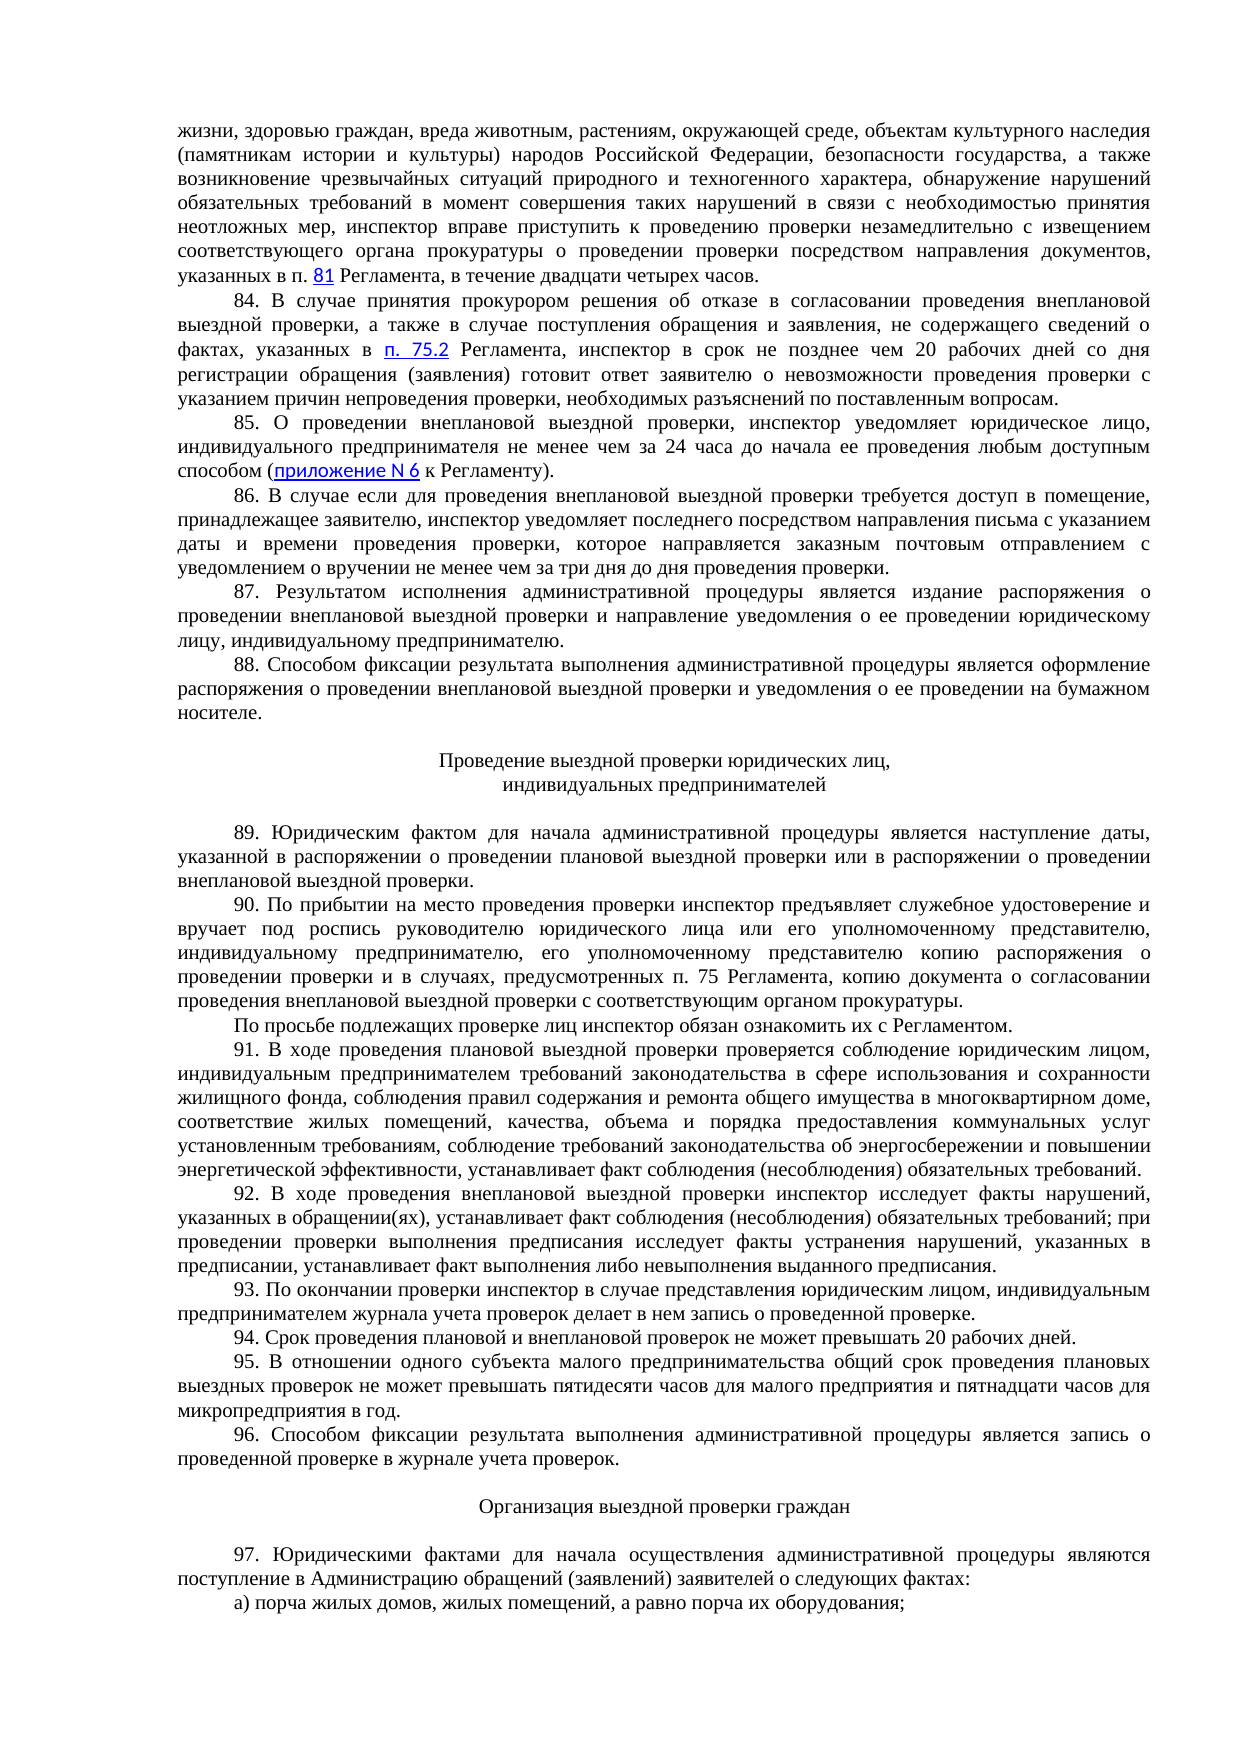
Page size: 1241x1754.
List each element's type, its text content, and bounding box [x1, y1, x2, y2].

text 94. Срок проведения плановой и внеплановой проверок не может превышать 20 рабочих дней. [177, 1325, 1152, 1349]
text индивидуальных предпринимателей [177, 772, 1152, 796]
text 89. Юридическим фактом для начала административной процедуры является наступление даты, указанной в распоряжении о проведении плановой выездной проверки или в распоряжении о проведении внеплановой выездной проверки. [177, 820, 1152, 892]
text 90. По прибытии на место проведения проверки инспектор предъявляет служебное удостоверение и вручает под роспись руководителю юридического лица или его уполномоченному представителю, индивидуальному предпринимателю, его уполномоченному представителю копию распоряжения о проведении проверки и в случаях, предусмотренных п. 75 Регламента, копию документа о согласовании проведения внеплановой выездной проверки с соответствующим органом прокуратуры. [177, 892, 1152, 1012]
text По просьбе подлежащих проверке лиц инспектор обязан ознакомить их с Регламентом. [177, 1012, 1152, 1037]
text 86. В случае если для проведения внеплановой выездной проверки требуется доступ в помещение, принадлежащее заявителю, инспектор уведомляет последнего посредством направления письма с указанием даты и времени проведения проверки, которое направляется заказным почтовым отправлением с уведомлением о вручении не менее чем за три дня до дня проведения проверки. [177, 483, 1152, 579]
text 96. Способом фиксации результата выполнения административной процедуры является запись о проведенной проверке в журнале учета проверок. [177, 1422, 1152, 1470]
text Организация выездной проверки граждан [177, 1494, 1152, 1518]
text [177, 118, 1152, 288]
text 84. В случае принятия прокурором решения об отказе в согласовании проведения внеплановой выездной проверки, а также в случае поступления обращения и заявления, не содержащего сведений о фактах, указанных в п. 75.2 Регламента, инспектор в срок не позднее чем 20 рабочих дней со дня регистрации обращения (заявления) готовит ответ заявителю о невозможности проведения проверки с указанием причин непроведения проверки, необходимых разъяснений по поставленным вопросам. [177, 288, 1152, 409]
text 87. Результатом исполнения административной процедуры является издание распоряжения о проведении внеплановой выездной проверки и направление уведомления о ее проведении юридическому лицу, индивидуальному предпринимателю. [177, 579, 1152, 652]
text а) порча жилых домов, жилых помещений, а равно порча их оборудования; [177, 1590, 1152, 1614]
text 95. В отношении одного субъекта малого предпринимательства общий срок проведения плановых выездных проверок не может превышать пятидесяти часов для малого предприятия и пятнадцати часов для микропредприятия в год. [177, 1349, 1152, 1422]
text 85. О проведении внеплановой выездной проверки, инспектор уведомляет юридическое лицо, индивидуального предпринимателя не менее чем за 24 часа до начала ее проведения любым доступным способом (приложение N 6 к Регламенту). [177, 409, 1152, 483]
text 92. В ходе проведения внеплановой выездной проверки инспектор исследует факты нарушений, указанных в обращении(ях), устанавливает факт соблюдения (несоблюдения) обязательных требований; при проведении проверки выполнения предписания исследует факты устранения нарушений, указанных в предписании, устанавливает факт выполнения либо невыполнения выданного предписания. [177, 1181, 1152, 1277]
text Проведение выездной проверки юридических лиц, [177, 748, 1152, 772]
text 91. В ходе проведения плановой выездной проверки проверяется соблюдение юридическим лицом, индивидуальным предпринимателем требований законодательства в сфере использования и сохранности жилищного фонда, соблюдения правил содержания и ремонта общего имущества в многоквартирном доме, соответствие жилых помещений, качества, объема и порядка предоставления коммунальных услуг установленным требованиям, соблюдение требований законодательства об энергосбережении и повышении энергетической эффективности, устанавливает факт соблюдения (несоблюдения) обязательных требований. [177, 1037, 1152, 1181]
text 88. Способом фиксации результата выполнения административной процедуры является оформление распоряжения о проведении внеплановой выездной проверки и уведомления о ее проведении на бумажном носителе. [177, 652, 1152, 724]
text 93. По окончании проверки инспектор в случае представления юридическим лицом, индивидуальным предпринимателем журнала учета проверок делает в нем запись о проведенной проверке. [177, 1277, 1152, 1325]
text 97. Юридическими фактами для начала осуществления административной процедуры являются поступление в Администрацию обращений (заявлений) заявителей о следующих фактах: [177, 1542, 1152, 1590]
